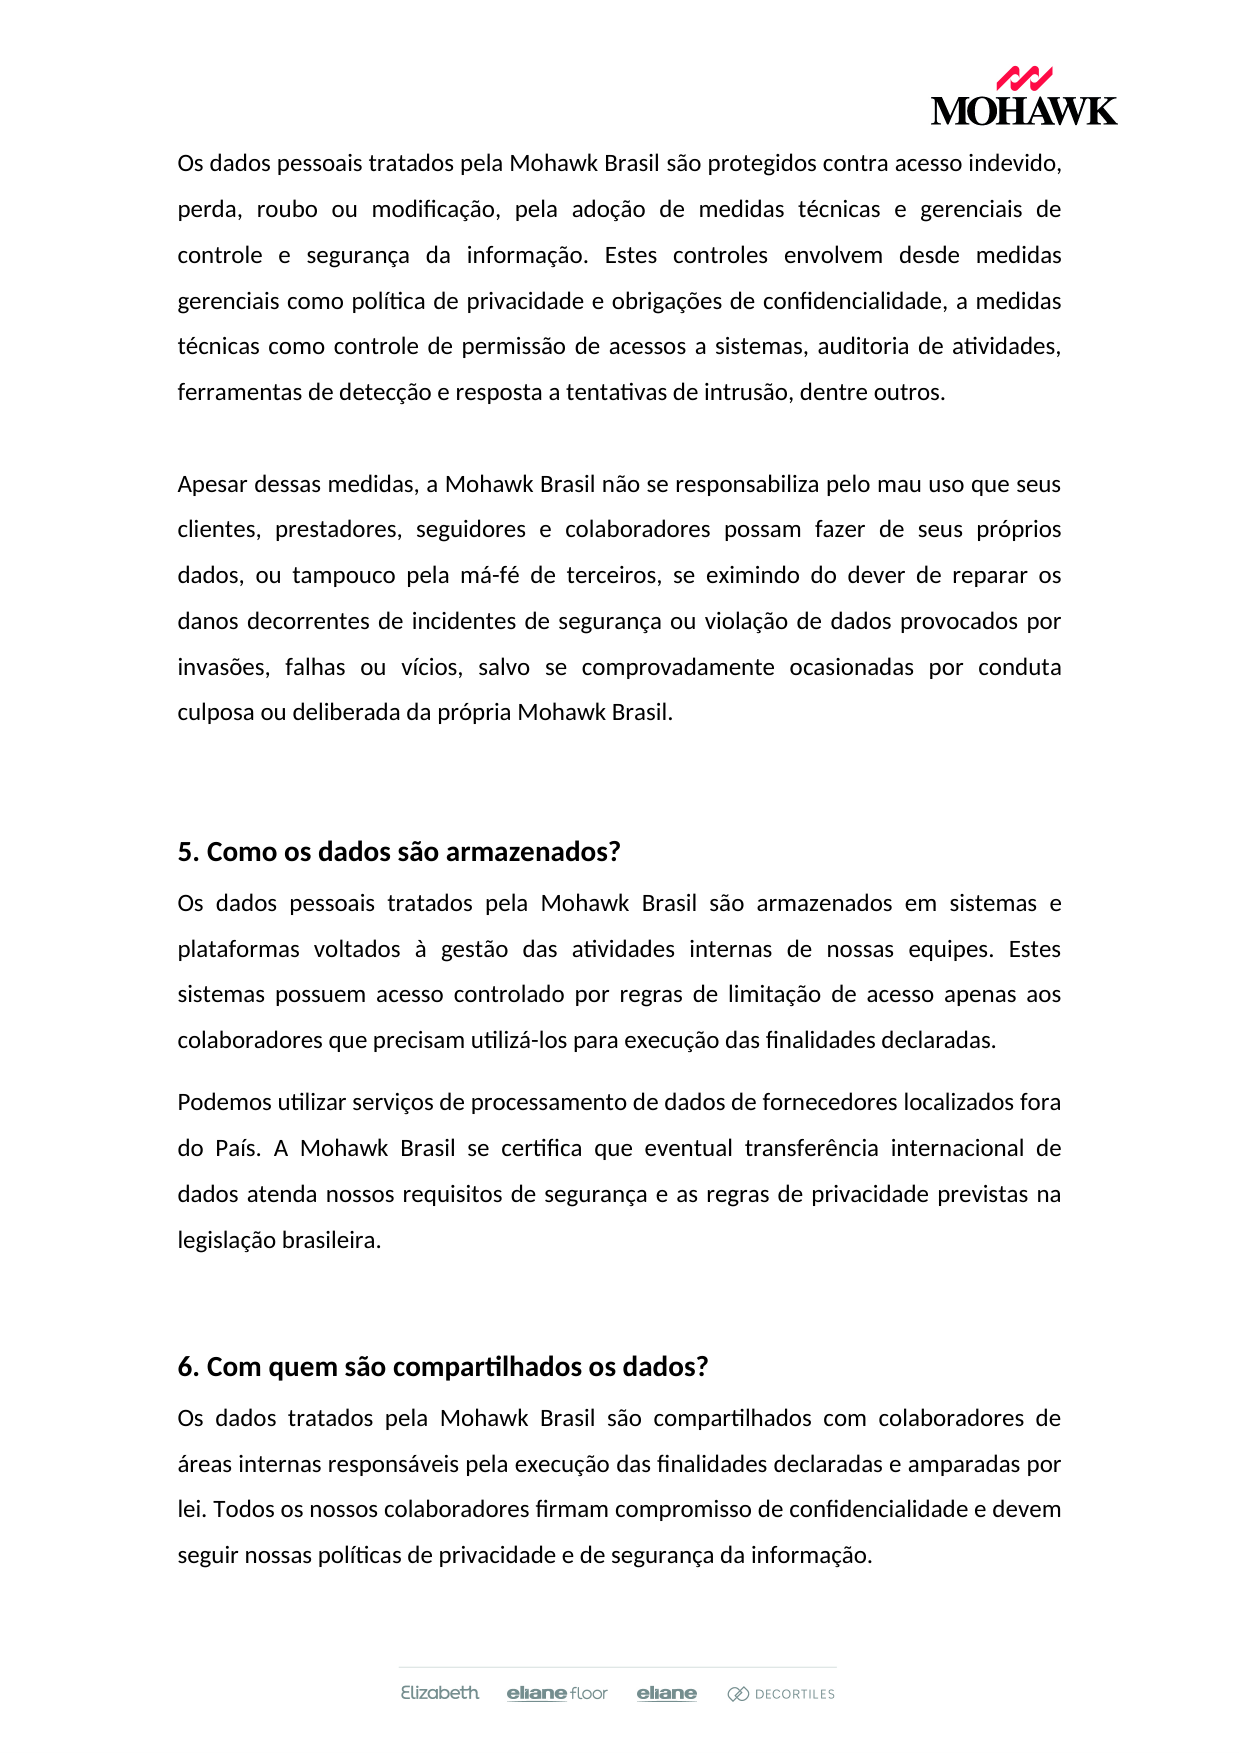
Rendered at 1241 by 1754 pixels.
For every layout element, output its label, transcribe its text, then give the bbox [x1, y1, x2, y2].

text Os dados pessoais tratados pela Mohawk Brasil são protegidos contra acesso indevido, perda, roubo ou modificação, pela adoção de medidas técnicas e gerenciais de controle e segurança da informação. Estes controles envolvem desde medidas gerenciais como política de privacidade e obrigações de confidencialidade, a medidas técnicas como controle de permissão de acessos a sistemas, auditoria de atividades, ferramentas de detecção e resposta a tentativas de intrusão, dentre outros. [177, 148, 1063, 407]
text Os dados pessoais tratados pela Mohawk Brasil são armazenados em sistemas e plataformas voltados à gestão das atividades internas de nossas equipes. Estes sistemas possuem acesso controlado por regras de limitação de acesso apenas aos colaboradores que precisam utilizá-los para execução das finalidades declaradas. [177, 887, 1063, 1055]
text Os dados tratados pela Mohawk Brasil são compartilhados com colaboradores de áreas internas responsáveis pela execução das finalidades declaradas e amparadas por lei. Todos os nossos colaboradores firmam compromisso de confidencialidade e devem seguir nossas políticas de privacidade e de segurança da informação. [177, 1402, 1063, 1570]
list Como os dados são armazenados? [177, 833, 1063, 869]
text Apesar dessas medidas, a Mohawk Brasil não se responsabiliza pelo mau uso que seus clientes, prestadores, seguidores e colaboradores possam fazer de seus próprios dados, ou tampouco pela má-fé de terceiros, se eximindo do dever de reparar os danos decorrentes de incidentes de segurança ou violação de dados provocados por invasões, falhas ou vícios, salvo se comprovadamente ocasionadas por conduta culposa ou deliberada da própria Mohawk Brasil. [177, 468, 1063, 727]
picture [0, 0, 1240, 168]
picture [0, 1664, 1240, 1753]
text Podemos utilizar serviços de processamento de dados de fornecedores localizados fora do País. A Mohawk Brasil se certifica que eventual transferência internacional de dados atenda nossos requisitos de segurança e as regras de privacidade previstas na legislação brasileira. [177, 1087, 1063, 1254]
list Com quem são compartilhados os dados? [177, 1348, 1063, 1384]
